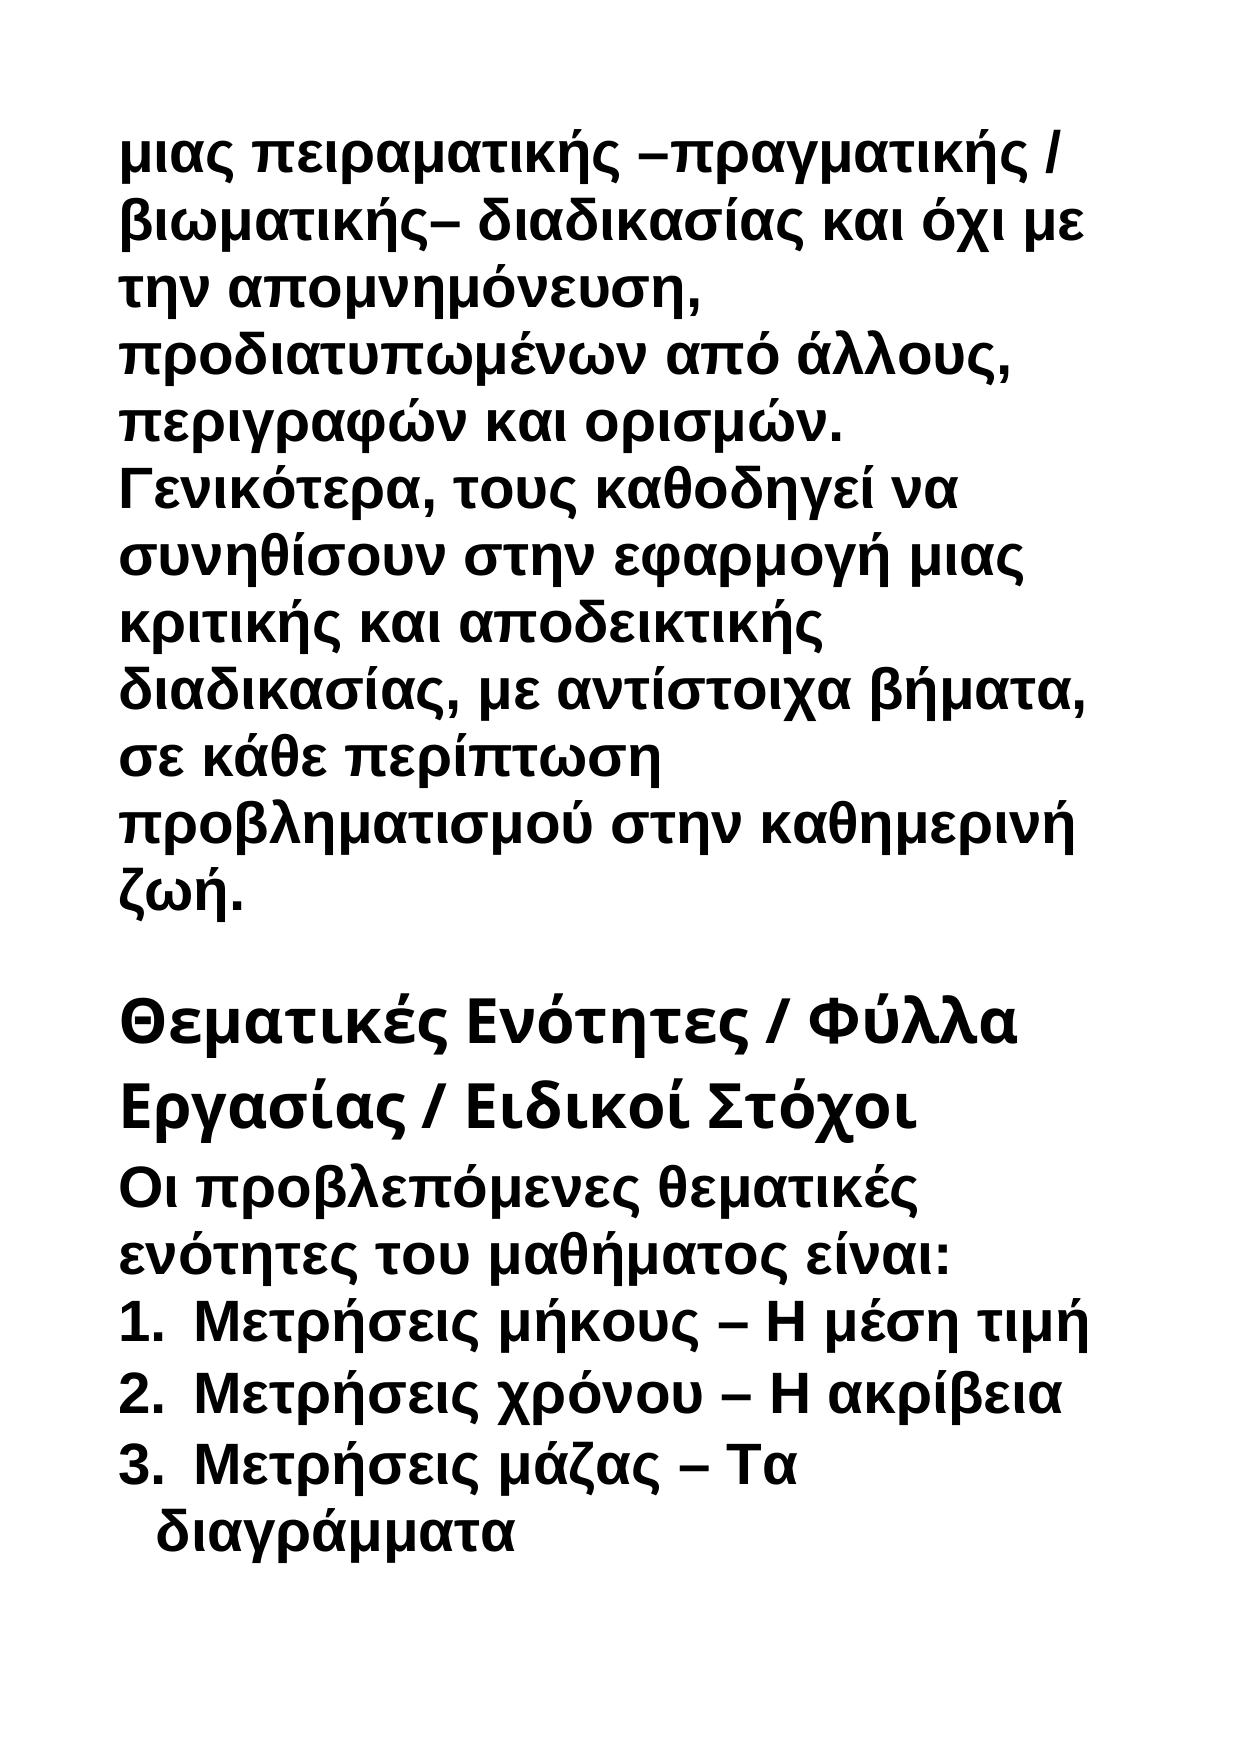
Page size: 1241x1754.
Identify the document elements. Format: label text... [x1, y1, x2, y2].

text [118, 118, 1122, 923]
list Μετρήσεις μάζας – Τα διαγράμματα [118, 1430, 1122, 1564]
text Οι προβλεπόμενες θεματικές ενότητες του μαθήματος είναι: [118, 1153, 1122, 1287]
list Μετρήσεις μήκους – Η μέση τιμή [118, 1287, 1122, 1354]
text Θεματικές Ενότητες / Φύλλα Εργασίας / Ειδικοί Στόχοι [118, 977, 1122, 1147]
list Μετρήσεις χρόνου – Η ακρίβεια [118, 1358, 1122, 1426]
